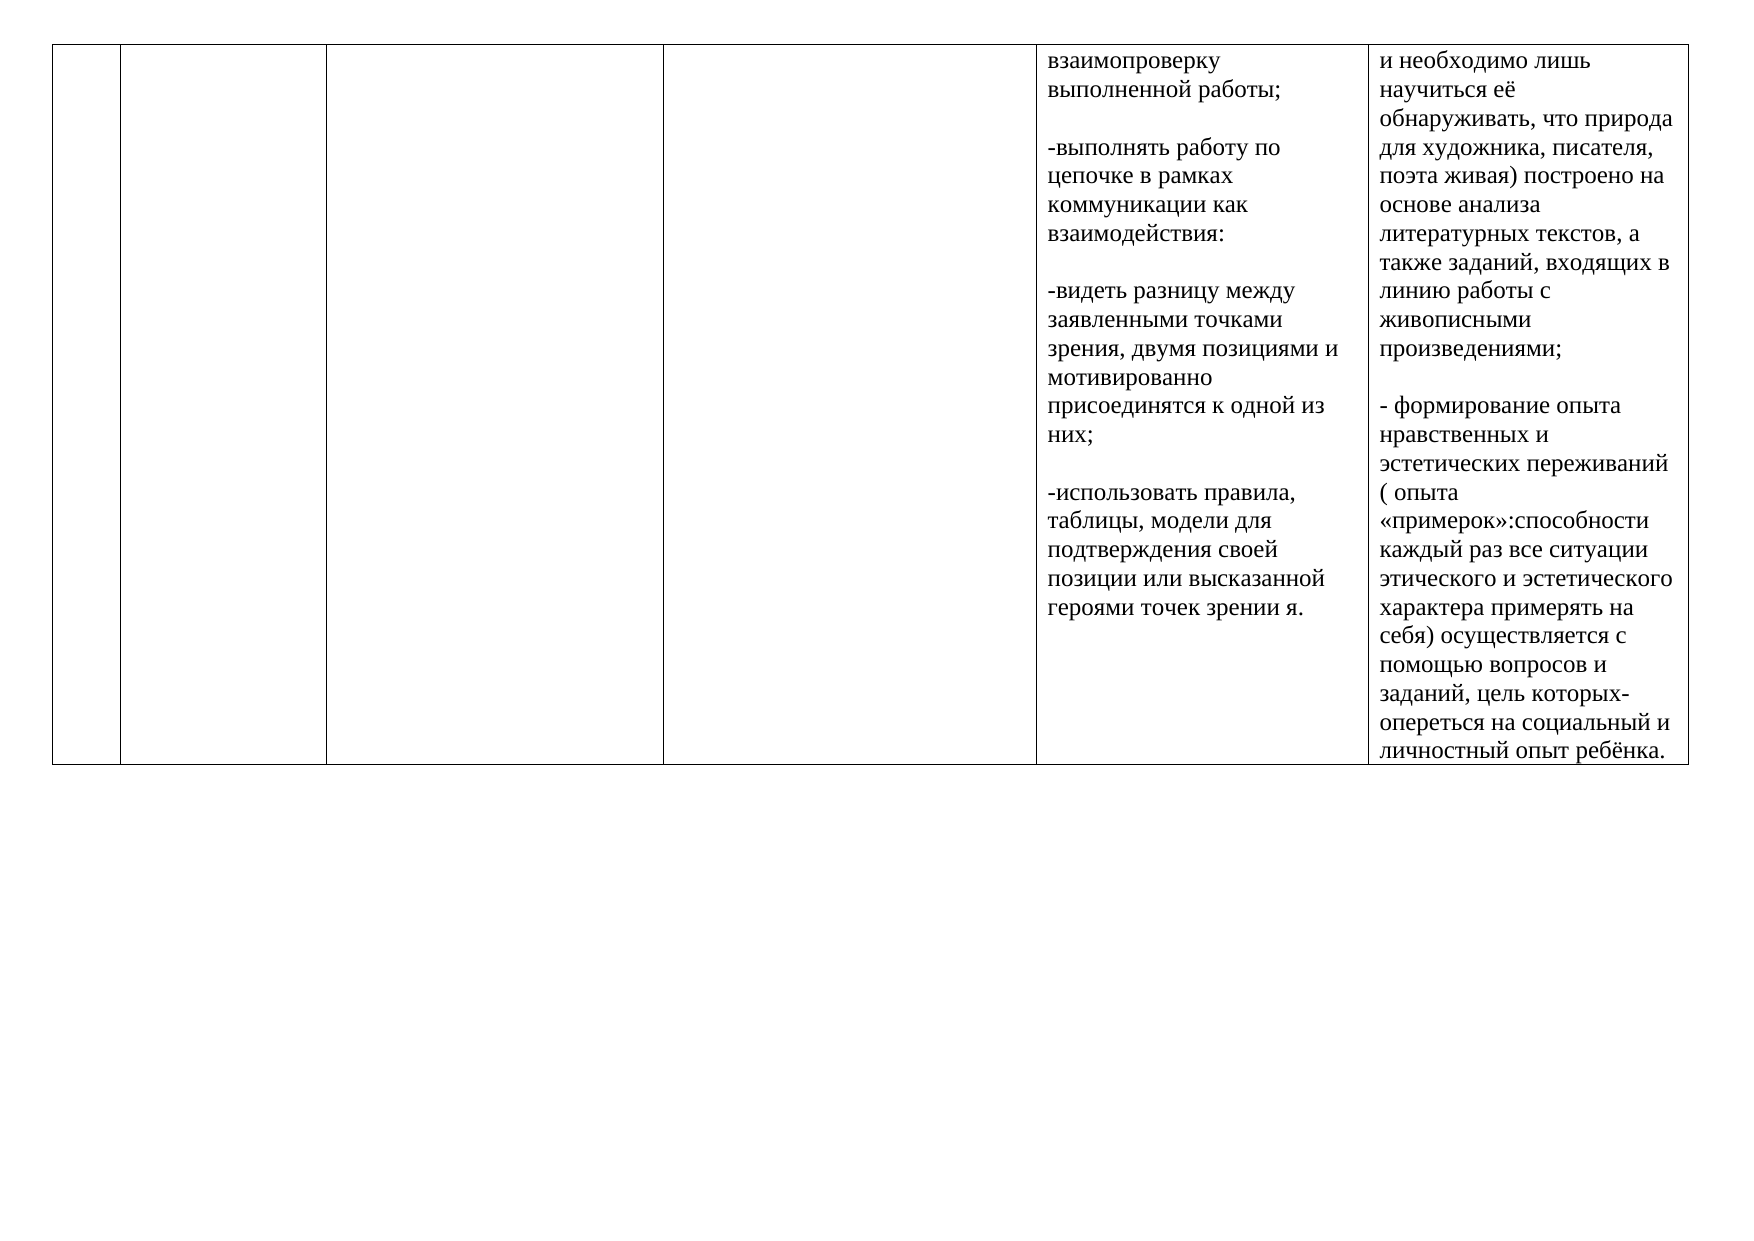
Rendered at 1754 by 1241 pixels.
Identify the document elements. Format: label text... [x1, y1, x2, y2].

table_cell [121, 45, 326, 764]
table_cell 7 [53, 45, 120, 764]
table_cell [664, 45, 1036, 764]
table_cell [1037, 45, 1368, 764]
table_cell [1369, 45, 1688, 764]
